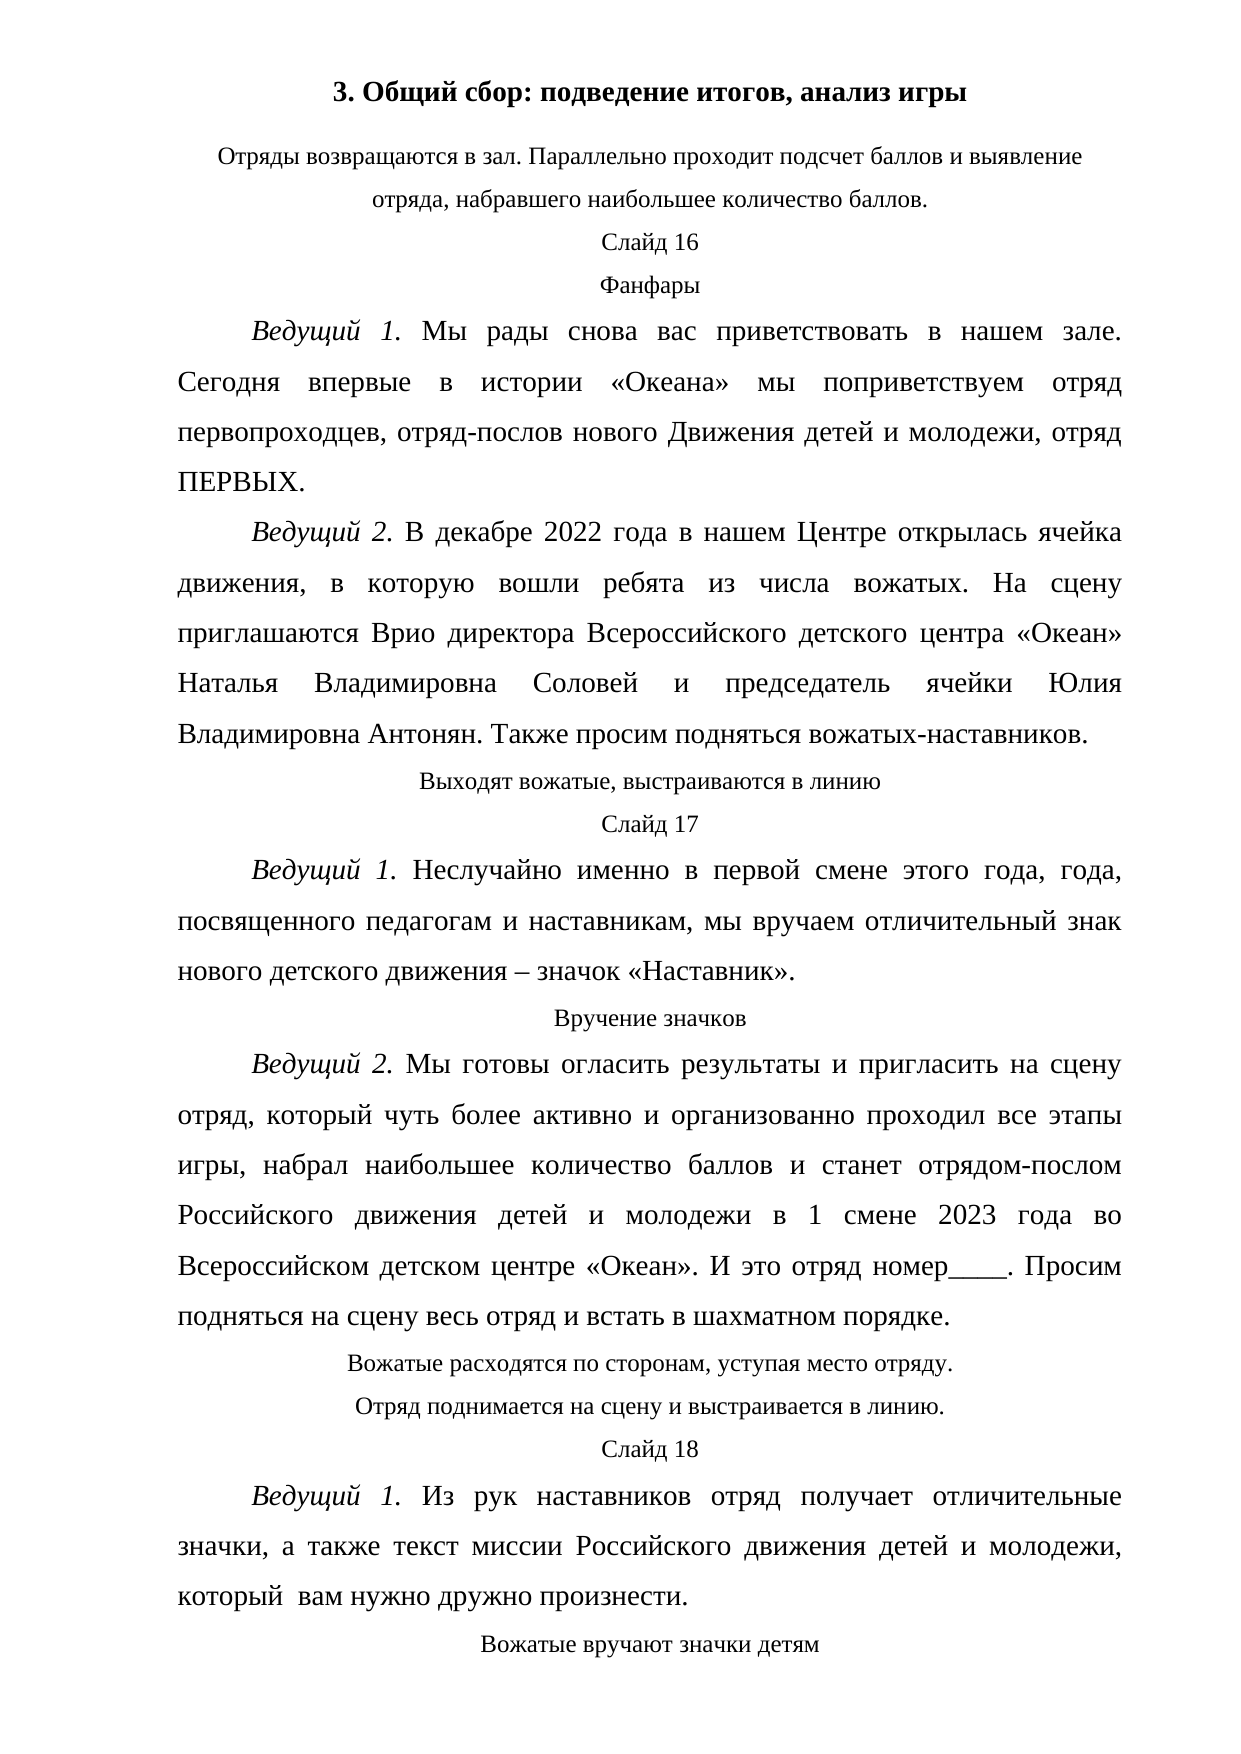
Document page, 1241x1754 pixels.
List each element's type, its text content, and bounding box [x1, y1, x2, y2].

text Фанфары [177, 270, 1123, 299]
text Слайд 16 [177, 227, 1123, 256]
text 3. Общий сбор: подведение итогов, анализ игры [177, 74, 1123, 107]
text Ведущий 2. В декабре 2022 года в нашем Центре открылась ячейка движения, в которую вошли ребята из числа вожатых. На сцену приглашаются Врио директора Всероссийского детского центра «Океан» Наталья Владимировна Соловей и председатель ячейки Юлия Владимировна Антонян. Также просим подняться вожатых-наставников. [177, 514, 1123, 749]
text Ведущий 1. Неслучайно именно в первой смене этого года, года, посвященного педагогам и наставникам, мы вручаем отличительный знак нового детского движения – значок «Наставник». [177, 852, 1123, 987]
text Вожатые расходятся по сторонам, уступая место отряду. [177, 1348, 1123, 1377]
text Отряд поднимается на сцену и выстраивается в линию. [177, 1391, 1123, 1420]
text Слайд 17 [177, 809, 1123, 838]
text Отряды возвращаются в зал. Параллельно проходит подсчет баллов и выявление отряда, набравшего наибольшее количество баллов. [177, 141, 1123, 213]
text Ведущий 2. Мы готовы огласить результаты и пригласить на сцену отряд, который чуть более активно и организованно проходил все этапы игры, набрал наибольшее количество баллов и станет отрядом-послом Российского движения детей и молодежи в 1 смене 2023 года во Всероссийском детском центре «Океан». И это отряд номер____. Просим подняться на сцену весь отряд и встать в шахматном порядке. [177, 1046, 1123, 1332]
text Ведущий 1. Мы рады снова вас приветствовать в нашем зале. Сегодня впервые в истории «Океана» мы поприветствуем отряд первопроходцев, отряд-послов нового Движения детей и молодежи, отряд ПЕРВЫХ. [177, 313, 1123, 498]
text Ведущий 1. Из рук наставников отряд получает отличительные значки, а также текст миссии Российского движения детей и молодежи, который вам нужно дружно произнести. [177, 1478, 1123, 1612]
text Слайд 18 [177, 1434, 1123, 1463]
text Вручение значков [177, 1003, 1123, 1032]
text Вожатые вручают значки детям [177, 1629, 1123, 1657]
text Выходят вожатые, выстраиваются в линию [177, 766, 1123, 795]
